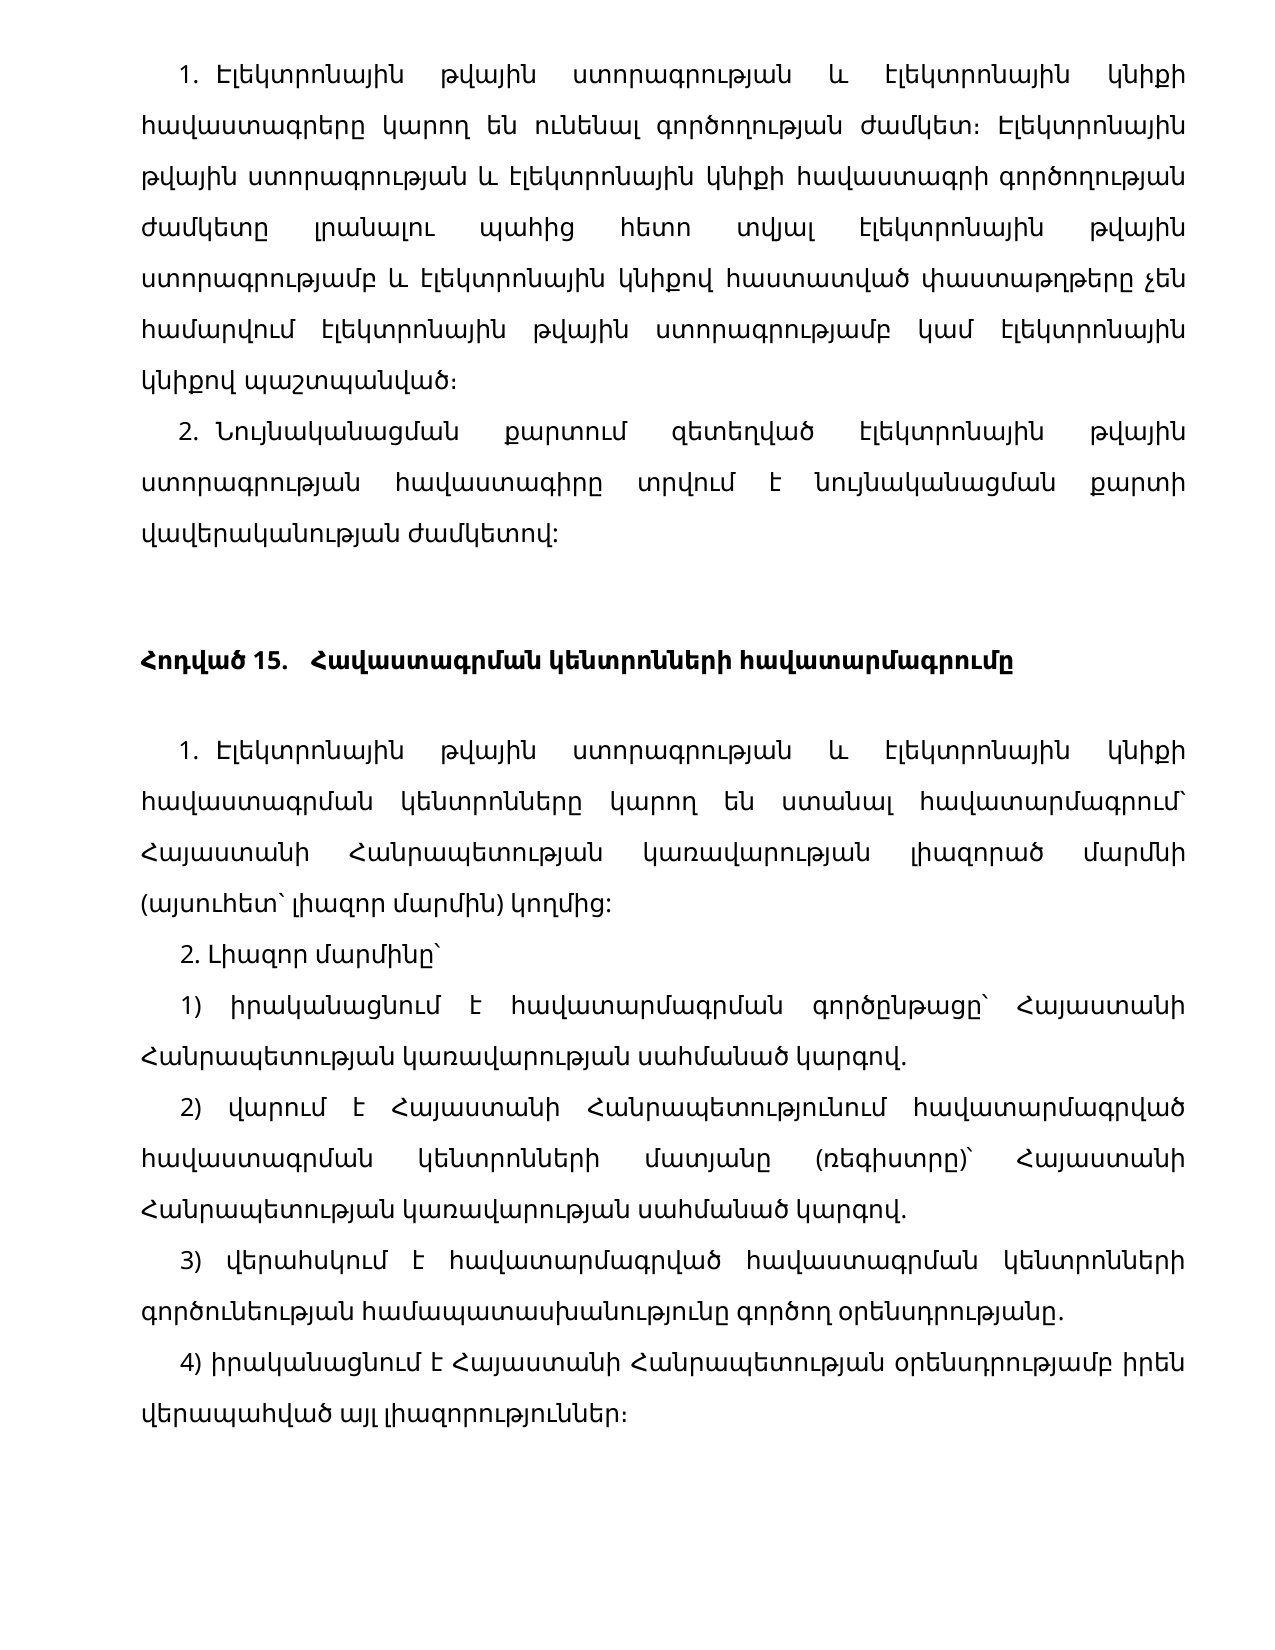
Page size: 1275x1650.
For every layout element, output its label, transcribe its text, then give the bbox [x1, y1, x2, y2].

list Էլեկտրոնային թվային ստորագրության և էլեկտրոնային կնիքի հավաստագրերը կարող են ունենալ գործողության ժամկետ։ Էլեկտրոնային թվային ստորագրության և էլեկտրոնային կնիքի հավաստագրի գործողության ժամկետը լրանալու պահից հետո տվյալ էլեկտրոնային թվային ստորագրությամբ և էլեկտրոնային կնիքով հաստատված փաստաթղթերը չեն համարվում էլեկտրոնային թվային ստորագրությամբ կամ էլեկտրոնային կնիքով պաշտպանված։ [141, 56, 1186, 397]
text 1) իրականացնում է հավատարմագրման գործընթացը՝ Հայաստանի Հանրապետության կառավարության սահմանած կարգով. [141, 988, 1186, 1073]
list Նույնականացման քարտում զետեղված էլեկտրոնային թվային ստորագրության հավաստագիրը տրվում է նույնականացման քարտի վավերականության ժամկետով: [141, 413, 1186, 550]
text 4) իրականացնում է Հայաստանի Հանրապետության օրենսդրությամբ իրեն վերապահված այլ լիազորություններ։ [141, 1345, 1186, 1430]
text 2. Լիազոր մարմինը՝ [141, 937, 1186, 971]
text 3) վերահսկում է հավատարմագրված հավաստագրման կենտրոնների գործունեության համապատասխանությունը գործող օրենսդրությանը. [141, 1243, 1186, 1328]
text 2) վարում է Հայաստանի Հանրապետությունում հավատարմագրված հավաստագրման կենտրոնների մատյանը (ռեգիստրը)՝ Հայաստանի Հանրապետության կառավարության սահմանած կարգով. [141, 1090, 1186, 1226]
table_header Հավաստագրման կենտրոնների հավատարմագրումը [311, 643, 1186, 690]
table_header Հոդված 15. [141, 643, 311, 690]
list Էլեկտրոնային թվային ստորագրության և էլեկտրոնային կնիքի հավաստագրման կենտրոնները կարող են ստանալ հավատարմագրում` Հայաստանի Հանրապետության կառավարության լիազորած մարմնի (այսուհետ` լիազոր մարմին) կողմից: [141, 732, 1186, 919]
